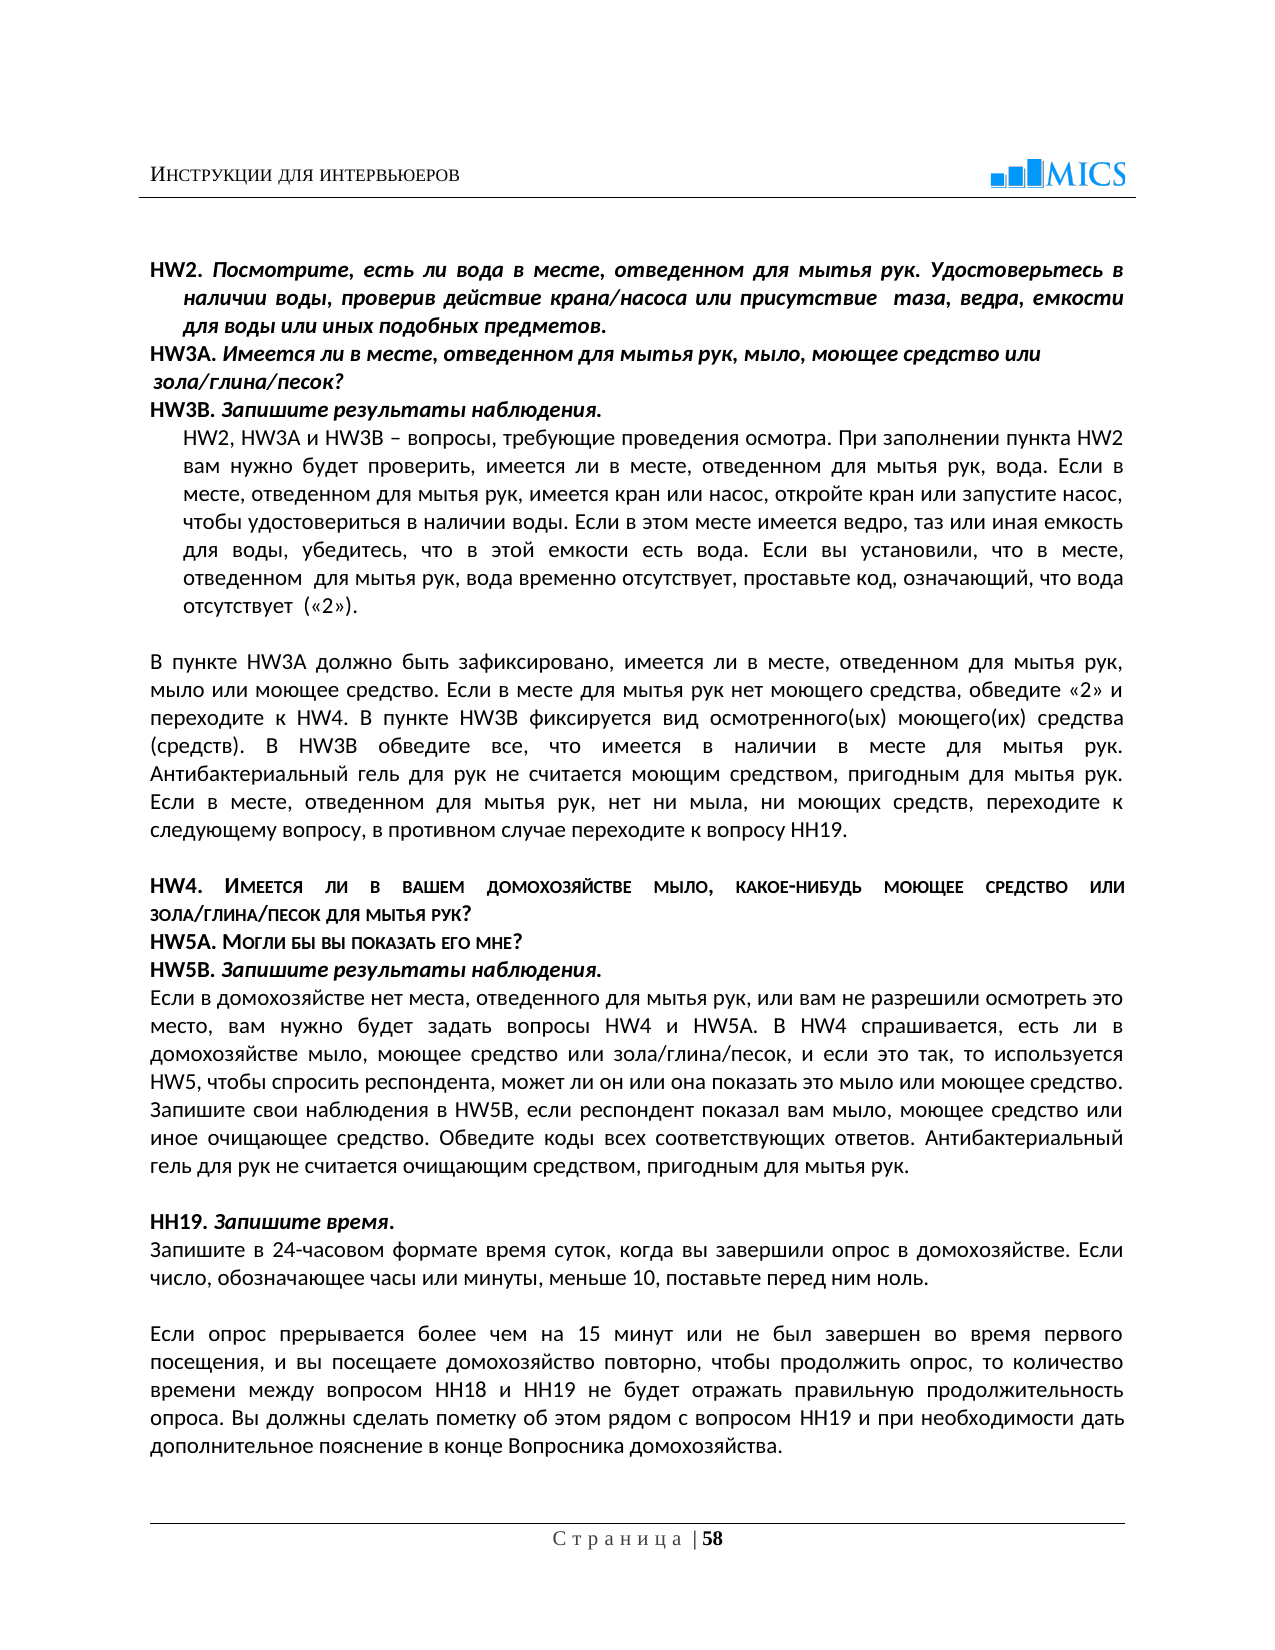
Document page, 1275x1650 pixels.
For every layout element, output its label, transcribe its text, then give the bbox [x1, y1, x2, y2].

text HW2. Посмотрите, есть ли вода в месте, отведенном для мытья рук. Удостоверьтесь в наличии воды, проверив действие крана/насоса или присутствие таза, ведра, емкости для воды или иных подобных предметов. [150, 255, 1125, 339]
text В пункте HW3A должно быть зафиксировано, имеется ли в месте, отведенном для мытья рук, мыло или моющее средство. Если в месте для мытья рук нет моющего средства, обведите «2» и переходите к HW4. В пункте HW3B фиксируется вид осмотренного(ых) моющего(их) средства (средств). В HW3B обведите все, что имеется в наличии в месте для мытья рук. Антибактериальный гель для рук не считается моющим средством, пригодным для мытья рук. Если в месте, отведенном для мытья рук, нет ни мыла, ни моющих средств, переходите к следующему вопросу, в противном случае переходите к вопросу HH19. [150, 647, 1125, 843]
text HW5A. Могли бы вы показать его мне? [150, 927, 1125, 955]
text HH19. Запишите время. [150, 1207, 1125, 1235]
picture [990, 159, 1125, 188]
text HW2, HW3A и HW3B – вопросы, требующие проведения осмотра. При заполнении пункта HW2 вам нужно будет проверить, имеется ли в месте, отведенном для мытья рук, вода. Если в месте, отведенном для мытья рук, имеется кран или насос, откройте кран или запустите насос, чтобы удостовериться в наличии воды. Если в этом месте имеется ведро, таз или иная емкость для воды, убедитесь, что в этой емкости есть вода. Если вы установили, что в месте, отведенном для мытья рук, вода временно отсутствует, проставьте код, означающий, что вода отсутствует («2»). [183, 423, 1125, 619]
text Если в домохозяйстве нет места, отведенного для мытья рук, или вам не разрешили осмотреть это место, вам нужно будет задать вопросы HW4 и HW5A. В HW4 спрашивается, есть ли в домохозяйстве мыло, моющее средство или зола/глина/песок, и если это так, то используется HW5, чтобы спросить респондента, может ли он или она показать это мыло или моющее средство. Запишите свои наблюдения в HW5B, если респондент показал вам мыло, моющее средство или иное очищающее средство. Обведите коды всех соответствующих ответов. Антибактериальный гель для рук не считается очищающим средством, пригодным для мытья рук. [150, 983, 1125, 1179]
text HW5B. Запишите результаты наблюдения. [150, 955, 1125, 983]
text HW4. Имеется ли в вашем домохозяйстве мыло, какое-нибудь моющее средство или зола/глина/песок для мытья рук? [150, 871, 1125, 927]
text HW3B. Запишите результаты наблюдения. [150, 395, 1125, 423]
text Если опрос прерывается более чем на 15 минут или не был завершен во время первого посещения, и вы посещаете домохозяйство повторно, чтобы продолжить опрос, то количество времени между вопросом HH18 и HH19 не будет отражать правильную продолжительность опроса. Вы должны сделать пометку об этом рядом с вопросом HH19 и при необходимости дать дополнительное пояснение в конце Вопросника домохозяйства. [150, 1319, 1125, 1459]
text HW3A. Имеется ли в месте, отведенном для мытья рук, мыло, моющее средство или зола/глина/песок? [150, 339, 1125, 395]
text Запишите в 24-часовом формате время суток, когда вы завершили опрос в домохозяйстве. Если число, обозначающее часы или минуты, меньше 10, поставьте перед ним ноль. [150, 1235, 1125, 1291]
